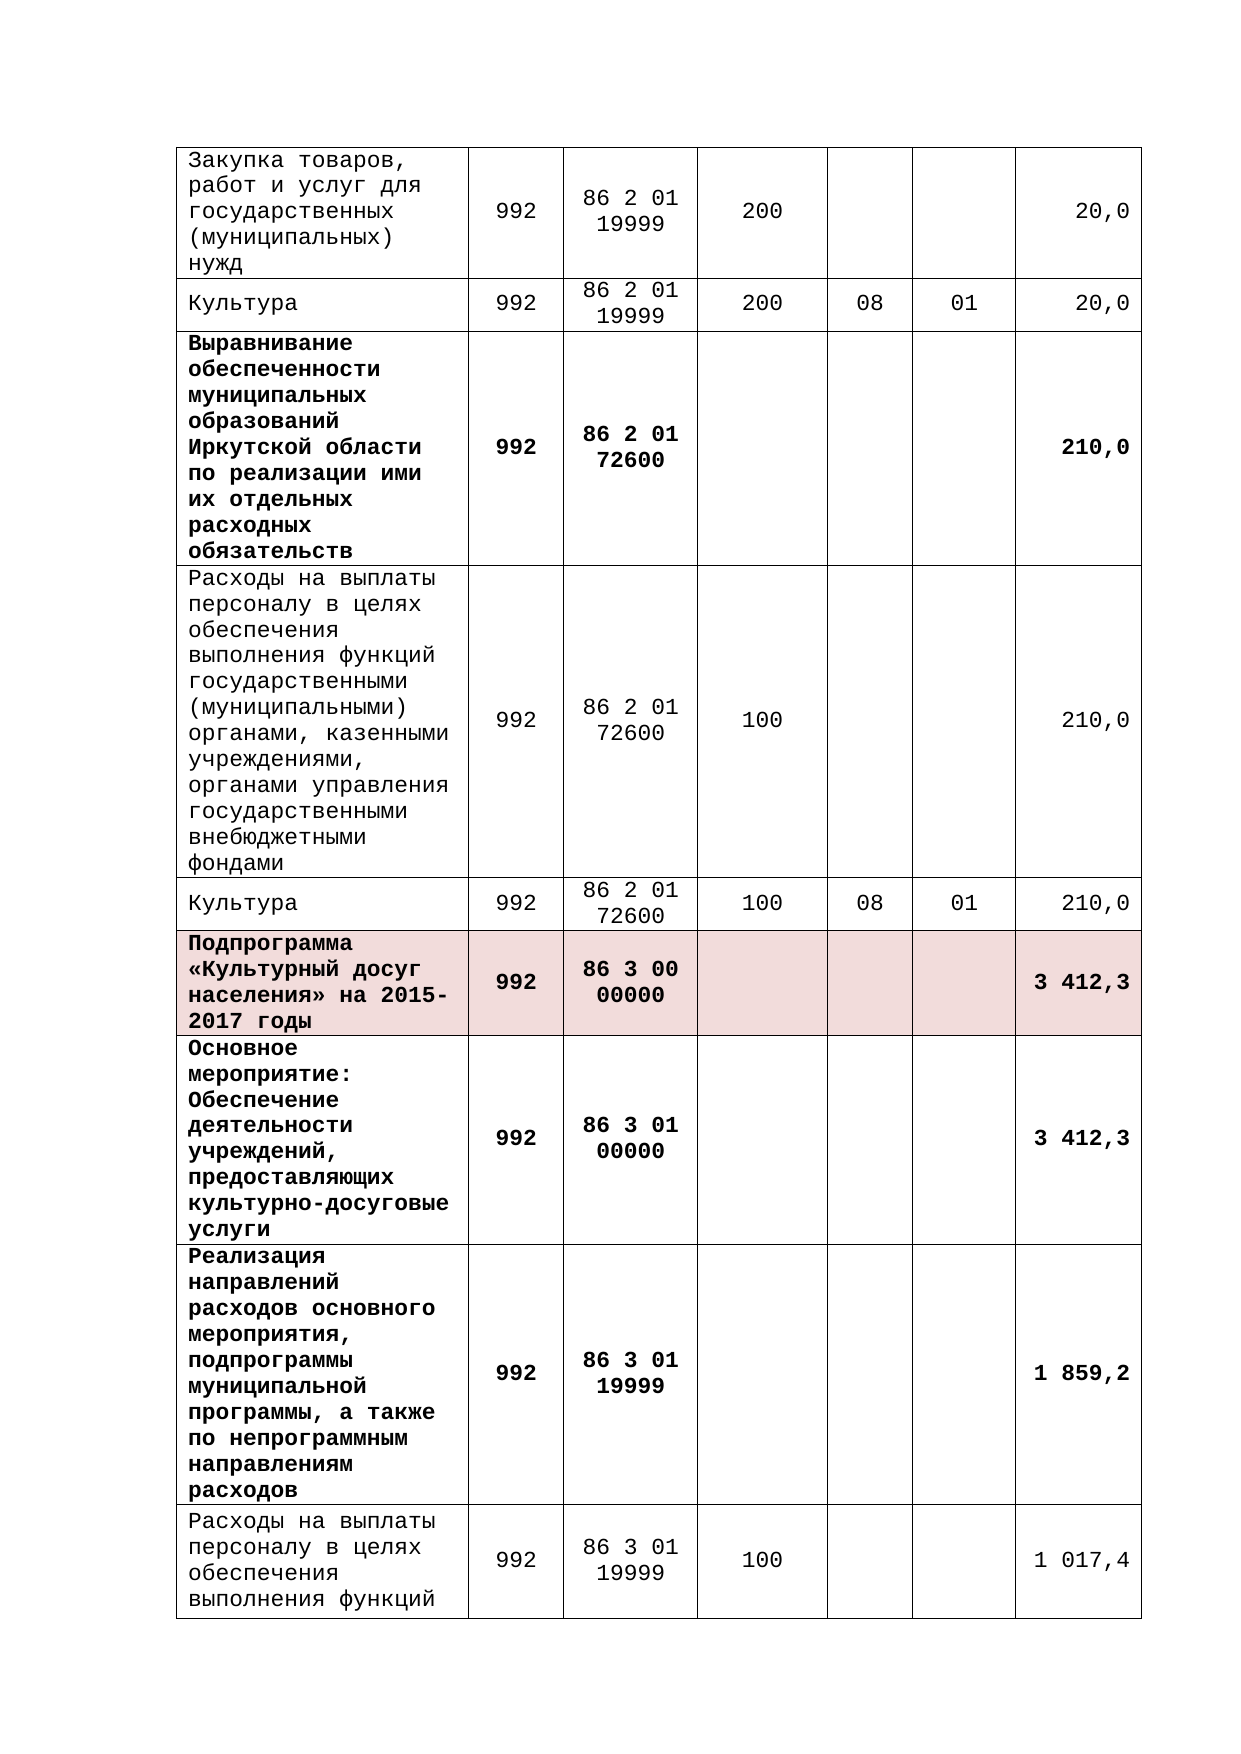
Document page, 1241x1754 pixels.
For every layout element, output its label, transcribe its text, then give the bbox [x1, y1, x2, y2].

table_cell [828, 332, 912, 565]
table_cell 20,0 [1016, 148, 1141, 278]
table_cell Основное мероприятие: Обеспечение деятельности учреждений, предоставляющих культурно-досуговые услуги [177, 1036, 468, 1243]
table_cell [913, 1245, 1015, 1504]
table_cell [828, 1245, 912, 1504]
table_cell Выравнивание обеспеченности муниципальных образований Иркутской области по реализации ими их отдельных расходных обязательств [177, 332, 468, 565]
table_cell [913, 148, 1015, 278]
table_cell 210,0 [1016, 566, 1141, 877]
table_cell 992 [469, 931, 563, 1035]
table_cell [913, 332, 1015, 565]
table_cell [828, 1036, 912, 1243]
table_cell 20,0 [1016, 279, 1141, 331]
table_cell 86 2 01 72600 [564, 878, 697, 930]
table_cell 992 [469, 1036, 563, 1243]
table_cell [698, 332, 827, 565]
table_cell Подпрограмма «Культурный досуг населения» на 2015-2017 годы [177, 931, 468, 1035]
table_cell [913, 1036, 1015, 1243]
table_cell 01 [913, 878, 1015, 930]
table_cell Закупка товаров, работ и услуг для государственных (муниципальных) нужд [177, 148, 468, 278]
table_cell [177, 1505, 468, 1618]
table_cell [828, 566, 912, 877]
table_cell 992 [469, 148, 563, 278]
table_cell 992 [469, 878, 563, 930]
table_cell 86 3 00 00000 [564, 931, 697, 1035]
table_cell 992 [469, 1505, 563, 1618]
table_cell 200 [698, 148, 827, 278]
table_cell 210,0 [1016, 878, 1141, 930]
table_cell 86 2 01 19999 [564, 148, 697, 278]
table_cell 86 2 01 72600 [564, 566, 697, 877]
table_cell 100 [698, 1505, 827, 1618]
table_cell 200 [698, 279, 827, 331]
table_cell [828, 148, 912, 278]
table_cell Реализация направлений расходов основного мероприятия, подпрограммы муниципальной программы, а также по непрограммным направлениям расходов [177, 1245, 468, 1504]
table_cell 1 017,4 [1016, 1505, 1141, 1618]
table_cell [913, 566, 1015, 877]
table_cell 100 [698, 566, 827, 877]
table_cell 992 [469, 1245, 563, 1504]
table_cell 86 2 01 19999 [564, 279, 697, 331]
table_cell 100 [698, 878, 827, 930]
table_cell 86 3 01 00000 [564, 1036, 697, 1243]
table_cell Культура [177, 279, 468, 331]
table_cell [913, 931, 1015, 1035]
table_cell 992 [469, 279, 563, 331]
table_cell 86 3 01 19999 [564, 1505, 697, 1618]
table_cell [698, 1245, 827, 1504]
table_cell 3 412,3 [1016, 1036, 1141, 1243]
table_cell 86 3 01 19999 [564, 1245, 697, 1504]
table_cell [828, 931, 912, 1035]
table_cell [913, 1505, 1015, 1618]
table_cell 992 [469, 566, 563, 877]
table_cell [698, 1036, 827, 1243]
table_cell 08 [828, 878, 912, 930]
table_cell [828, 1505, 912, 1618]
table_cell 992 [469, 332, 563, 565]
table_cell 210,0 [1016, 332, 1141, 565]
table_cell 1 859,2 [1016, 1245, 1141, 1504]
table_cell Культура [177, 878, 468, 930]
table_cell 01 [913, 279, 1015, 331]
table_cell [698, 931, 827, 1035]
table_cell 08 [828, 279, 912, 331]
table_cell 86 2 01 72600 [564, 332, 697, 565]
table_cell 3 412,3 [1016, 931, 1141, 1035]
